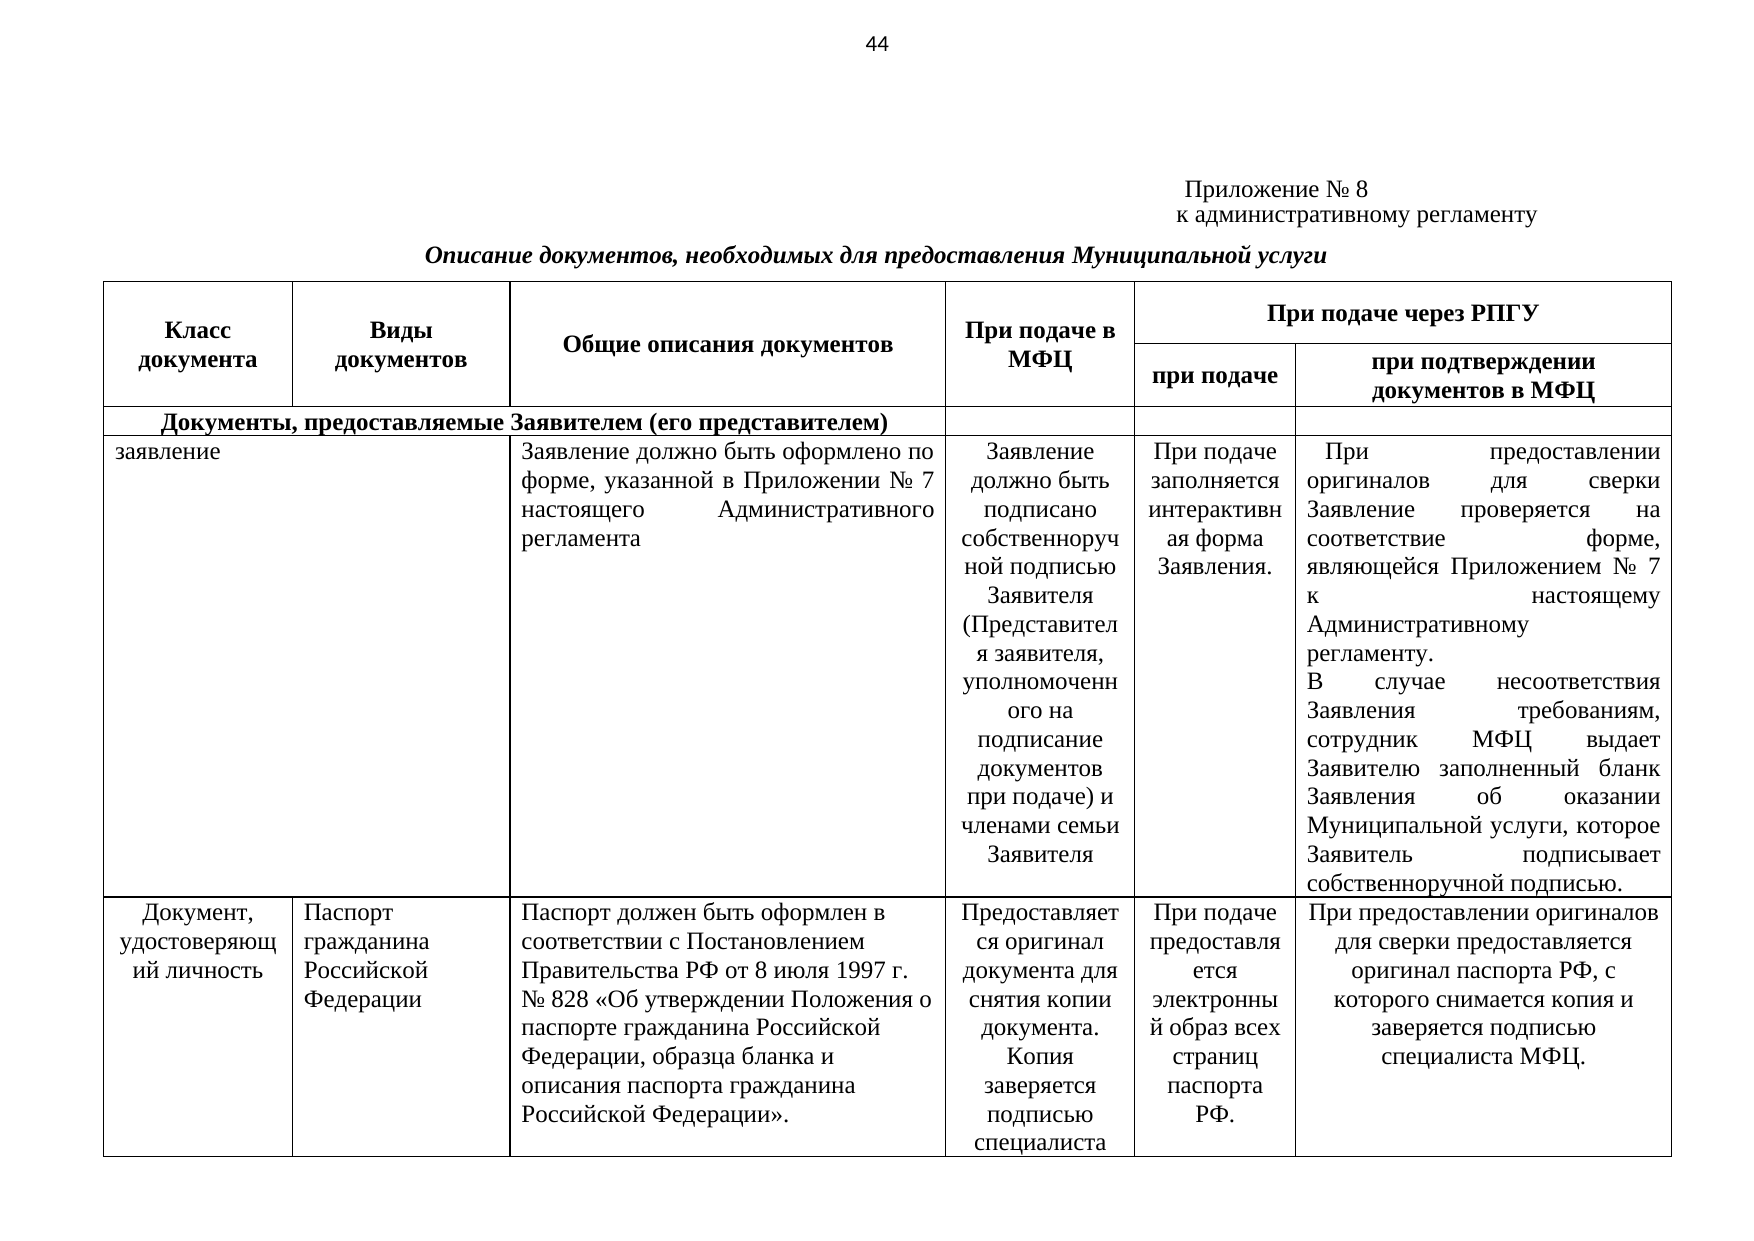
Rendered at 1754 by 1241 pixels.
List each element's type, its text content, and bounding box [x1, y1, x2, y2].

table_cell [1296, 898, 1671, 1156]
table_cell Заявление должно быть оформлено по форме, указанной в Приложении № 7 настоящего Административного регламента [511, 436, 945, 896]
table_cell при подаче [1135, 344, 1295, 406]
table_cell Документ, удостоверяющий личность [104, 898, 292, 1156]
table_cell Документы, предоставляемые Заявителем (его представителем) [104, 407, 945, 435]
subtitle Описание документов, необходимых для предоставления Муниципальной услуги [77, 240, 1677, 268]
table_header Класс документа [104, 282, 292, 406]
table_cell при подтверждении документов в МФЦ [1296, 344, 1671, 406]
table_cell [511, 898, 945, 1156]
table_cell При предоставлении оригиналов для сверки Заявление проверяется на соответствие форме, являющейся Приложением № 7 к настоящему Административному регламенту. В случае несоответствия Заявления требованиям, сотрудник МФЦ выдает Заявителю заполненный бланк Заявления об оказании Муниципальной услуги, которое Заявитель подписывает собственноручной подписью. [1296, 436, 1671, 896]
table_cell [1135, 898, 1295, 1156]
table_header Общие описания документов [511, 282, 945, 406]
table_cell [946, 407, 1134, 435]
table_cell Заявление должно быть подписано собственноручной подписью Заявителя (Представителя заявителя, уполномоченного на подписание документов при подаче) и членами семьи Заявителя [946, 436, 1134, 896]
table_header При подаче в МФЦ [946, 282, 1134, 406]
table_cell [946, 898, 1134, 1156]
table_header При подаче через РПГУ [1135, 282, 1671, 343]
subtitle Приложение № 8 [1111, 177, 1677, 202]
table_cell Паспорт гражданина Российской Федерации [293, 898, 509, 1156]
text к административному регламенту [1037, 202, 1677, 227]
table_cell При подаче заполняется интерактивная форма Заявления. [1135, 436, 1295, 896]
table_cell [1135, 407, 1295, 435]
table_cell заявление [104, 436, 509, 896]
table_header Виды документов [293, 282, 509, 406]
table_cell [1296, 407, 1671, 435]
